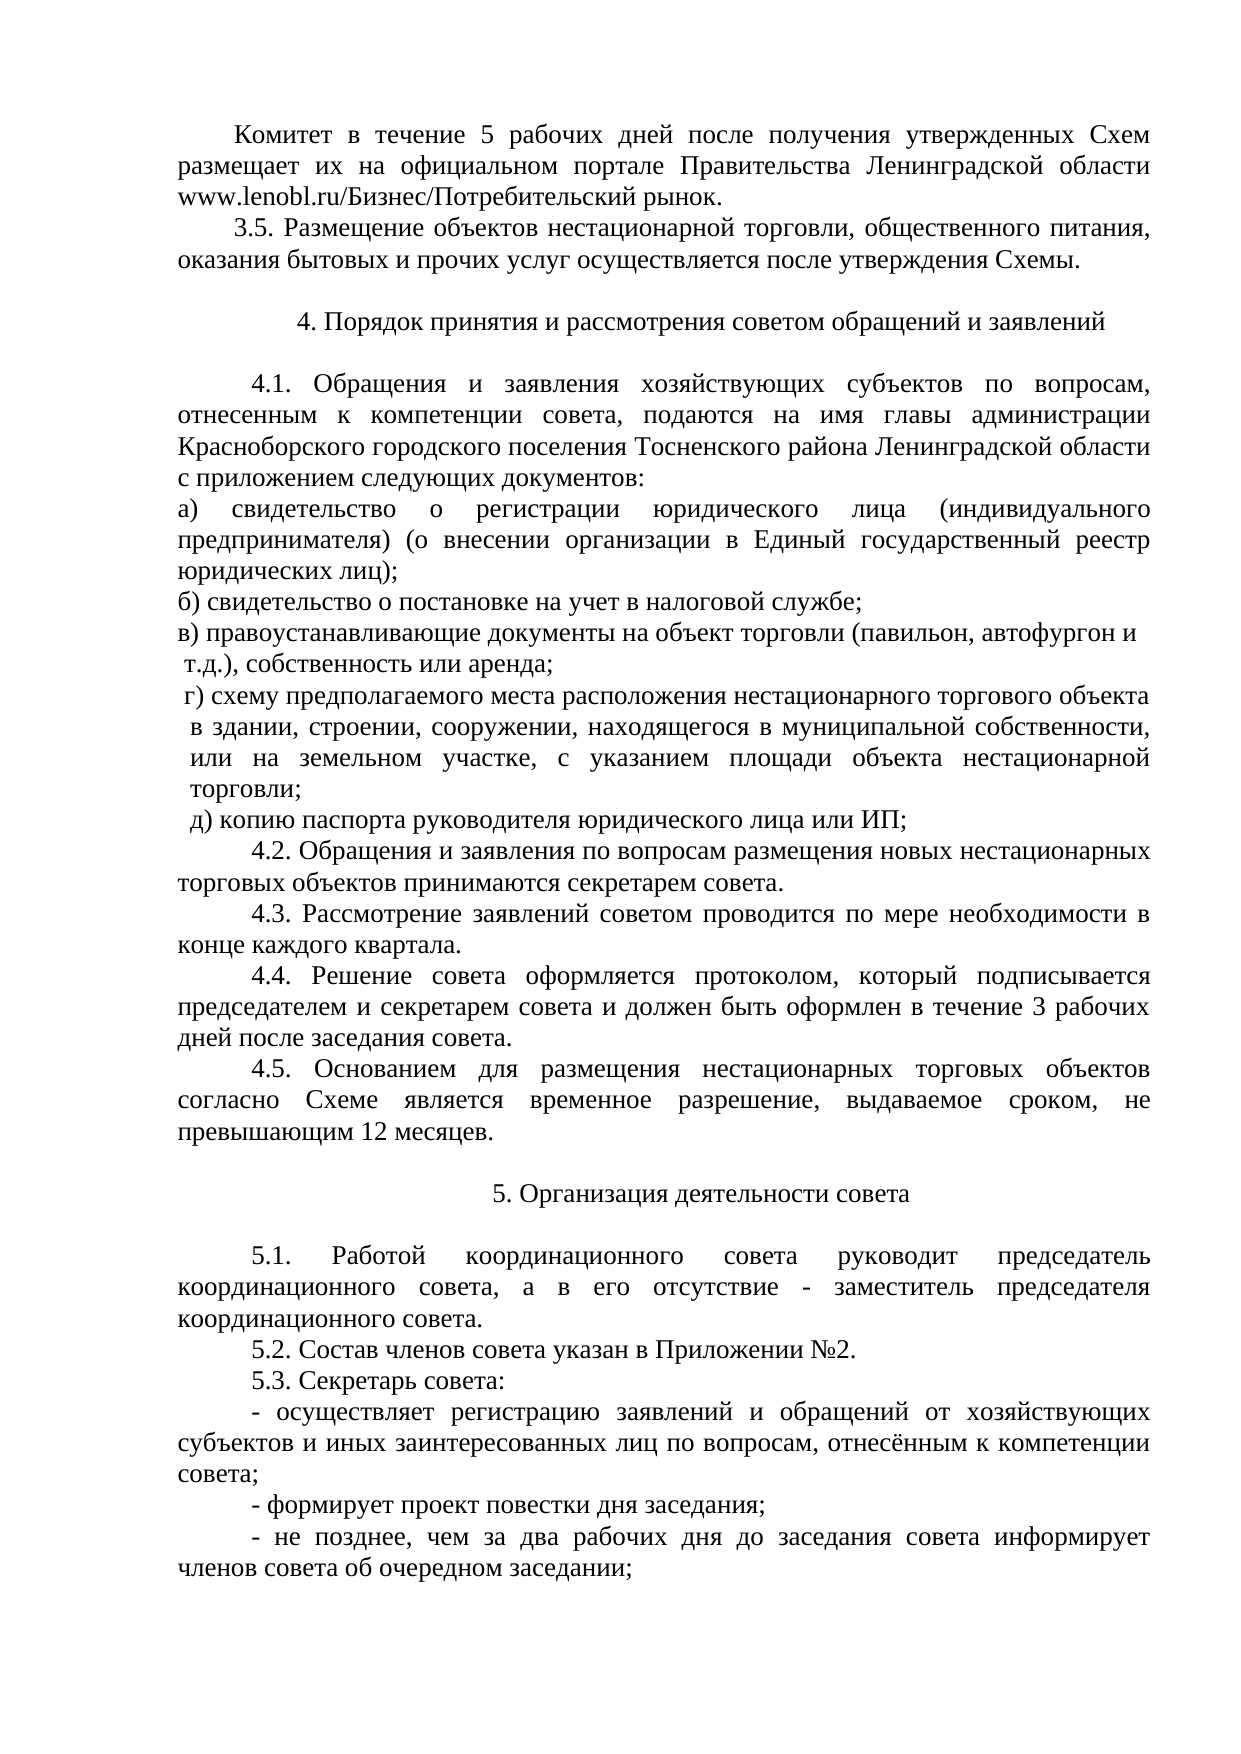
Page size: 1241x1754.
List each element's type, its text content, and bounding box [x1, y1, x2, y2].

text - осуществляет регистрацию заявлений и обращений от хозяйствующих субъектов и иных заинтересованных лиц по вопросам, отнесённым к компетенции совета; [177, 1395, 1152, 1488]
text т.д.), собственность или аренда; [177, 648, 1152, 679]
text 5.3. Секретарь совета: [177, 1364, 1152, 1395]
text а) свидетельство о регистрации юридического лица (индивидуального предпринимателя) (о внесении организации в Единый государственный реестр юридических лиц); [177, 492, 1152, 585]
text д) копию паспорта руководителя юридического лица или ИП; [190, 803, 1152, 834]
text 5.1. Работой координационного совета руководит председатель координационного совета, а в его отсутствие - заместитель председателя координационного совета. [177, 1239, 1152, 1333]
text - формирует проект повестки дня заседания; [177, 1488, 1152, 1520]
text в) правоустанавливающие документы на объект торговли (павильон, автофургон и [177, 616, 1152, 648]
text 3.5. Размещение объектов нестационарной торговли, общественного питания, оказания бытовых и прочих услуг осуществляется после утверждения Схемы. [177, 212, 1152, 274]
text 4.5. Основанием для размещения нестационарных торговых объектов согласно Схеме является временное разрешение, выдаваемое сроком, не превышающим 12 месяцев. [177, 1052, 1152, 1146]
text 4.4. Решение совета оформляется протоколом, который подписывается председателем и секретарем совета и должен быть оформлен в течение 3 рабочих дней после заседания совета. [177, 959, 1152, 1052]
text 4.1. Обращения и заявления хозяйствующих субъектов по вопросам, отнесенным к компетенции совета, подаются на имя главы администрации Красноборского городского поселения Тосненского района Ленинградской области с приложением следующих документов: [177, 367, 1152, 492]
text 5.2. Состав членов совета указан в Приложении №2. [177, 1333, 1152, 1364]
text 4. Порядок принятия и рассмотрения советом обращений и заявлений [177, 305, 1152, 336]
text в здании, строении, сооружении, находящегося в муниципальной собственности, или на земельном участке, с указанием площади объекта нестационарной торговли; [190, 710, 1152, 803]
text 4.2. Обращения и заявления по вопросам размещения новых нестационарных торговых объектов принимаются секретарем совета. [177, 834, 1152, 897]
text б) свидетельство о постановке на учет в налоговой службе; [177, 585, 1152, 616]
text г) схему предполагаемого места расположения нестационарного торгового объекта [177, 679, 1152, 710]
text 4.3. Рассмотрение заявлений советом проводится по мере необходимости в конце каждого квартала. [177, 897, 1152, 959]
text Комитет в течение 5 рабочих дней после получения утвержденных Схем размещает их на официальном портале Правительства Ленинградской области www.lenobl.ru/Бизнес/Потребительский рынок. [177, 118, 1152, 212]
text 5. Организация деятельности совета [177, 1177, 1152, 1208]
text - не позднее, чем за два рабочих дня до заседания совета информирует членов совета об очередном заседании; [177, 1520, 1152, 1582]
